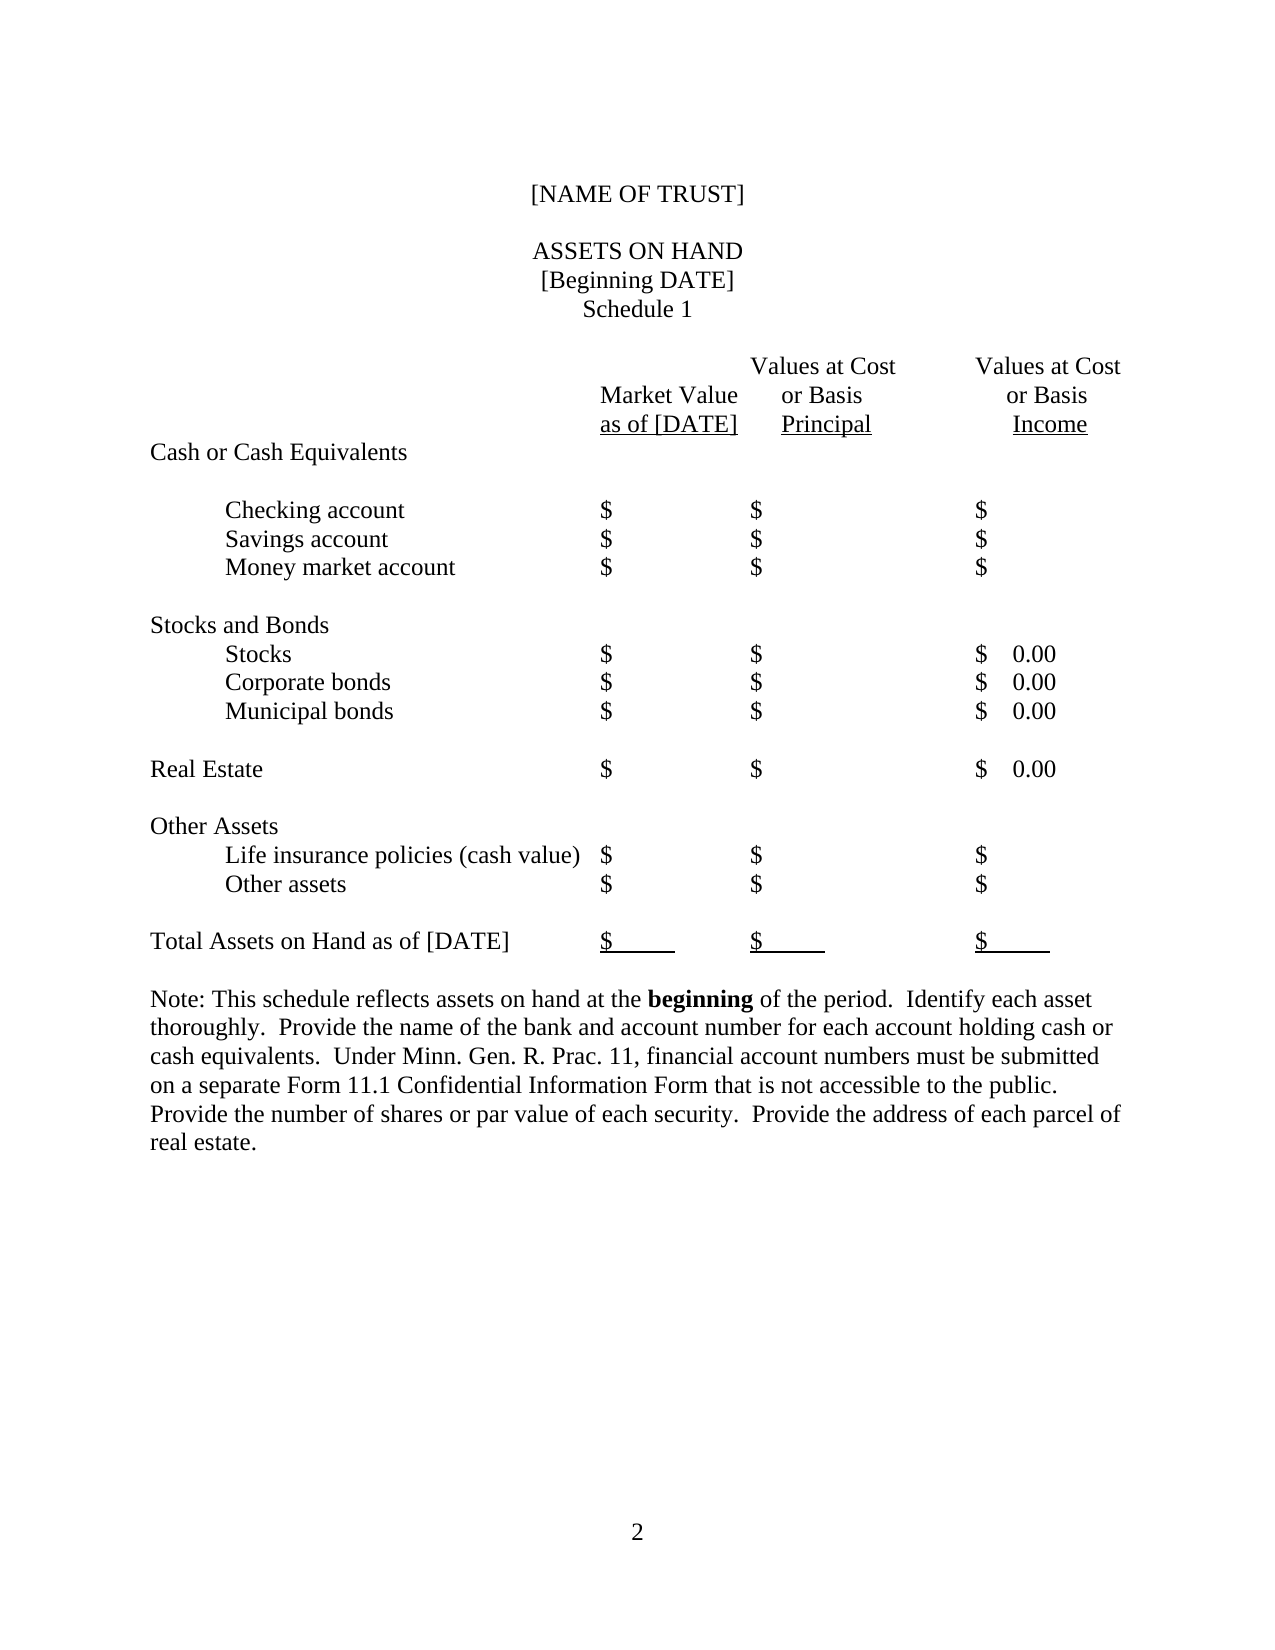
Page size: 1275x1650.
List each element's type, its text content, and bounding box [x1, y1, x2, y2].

text ASSETS ON HAND [150, 236, 1125, 265]
text Municipal bonds $ $ $ 0.00 [150, 696, 1125, 725]
text Schedule 1 [150, 294, 1125, 322]
text [NAME OF TRUST] [150, 179, 1125, 207]
text Stocks and Bonds [150, 610, 1125, 639]
text Money market account $ $ $ [150, 552, 1125, 581]
text Cash or Cash Equivalents [150, 437, 1125, 466]
text Note: This schedule reflects assets on hand at the beginning of the period. Identify each asset thoroughly. Provide the name of the bank and account number for each account holding cash or cash equivalents. Under Minn. Gen. R. Prac. 11, financial account numbers must be submitted on a separate Form 11.1 Confidential Information Form that is not accessible to the public. Provide the number of shares or par value of each security. Provide the address of each parcel of real estate. [150, 984, 1125, 1156]
text Stocks $ $ $ 0.00 [150, 639, 1125, 667]
text Other assets $ $ $ [150, 869, 1125, 897]
text Life insurance policies (cash value) $ $ $ [150, 840, 1125, 869]
text Corporate bonds $ $ $ 0.00 [150, 667, 1125, 696]
text Checking account $ $ $ [150, 495, 1125, 524]
text Real Estate $ $ $ 0.00 [150, 754, 1125, 782]
text Savings account $ $ $ [150, 524, 1125, 552]
text [Beginning DATE] [150, 265, 1125, 294]
text as of [DATE] Principal Income [150, 409, 1125, 437]
text Values at Cost Values at Cost [150, 351, 1125, 380]
text Total Assets on Hand as of [DATE] $ $ $ [150, 926, 1125, 955]
text Other Assets [150, 811, 1125, 840]
text Market Value or Basis or Basis [150, 380, 1125, 409]
